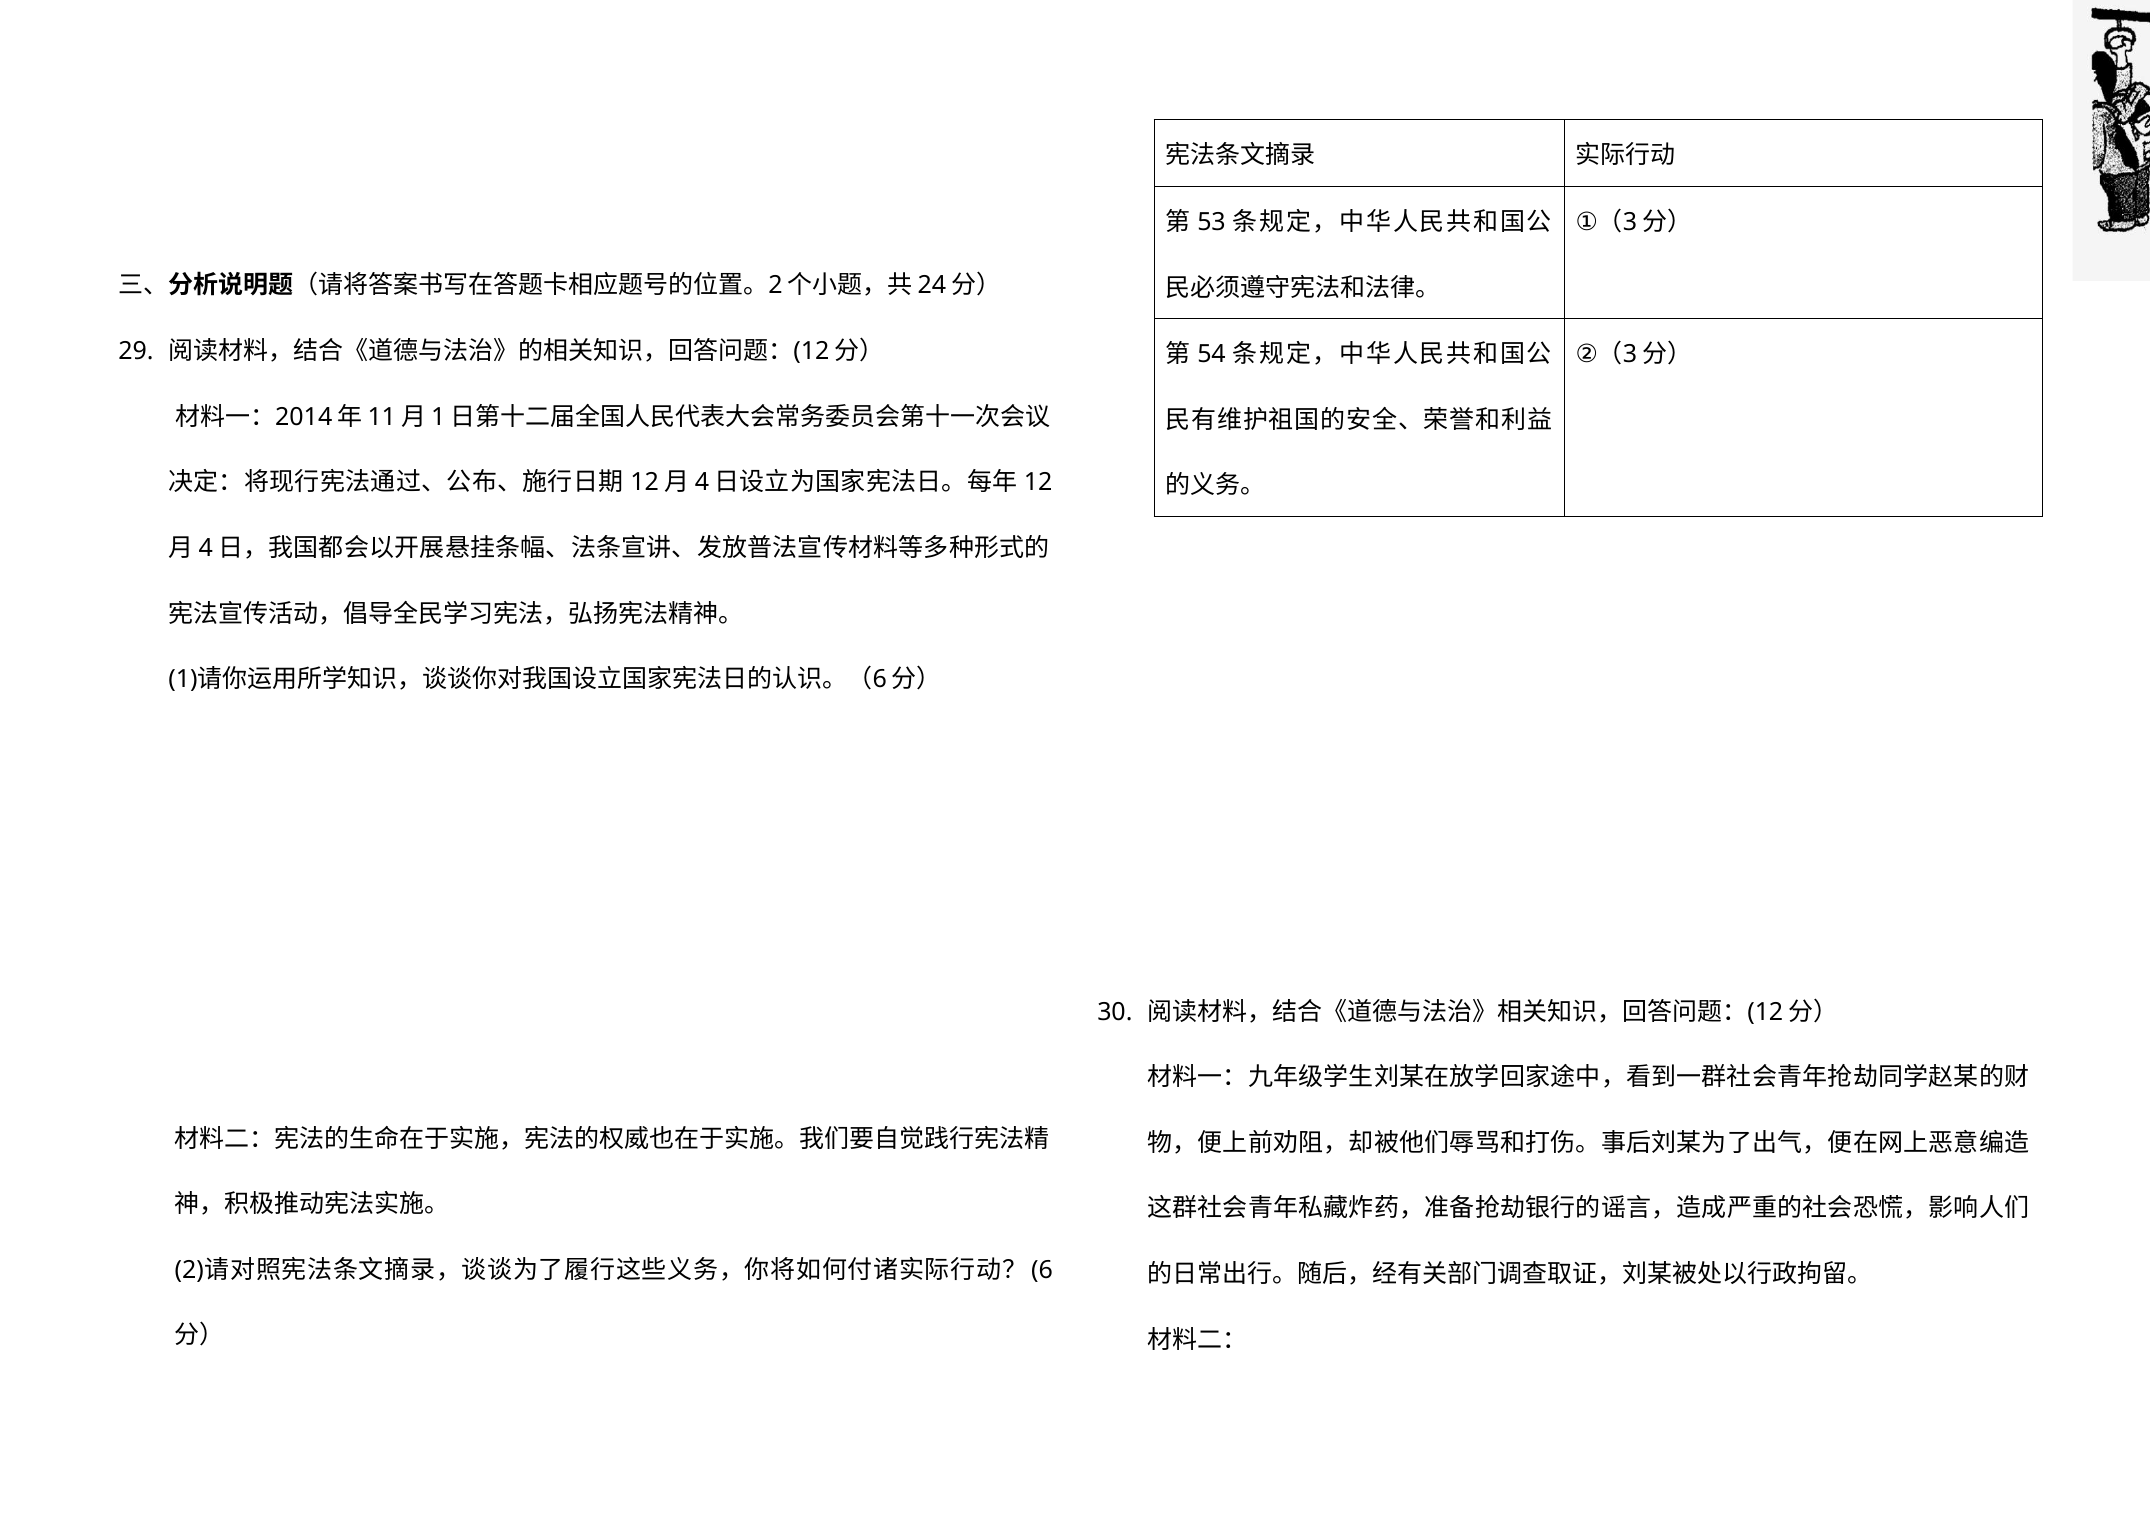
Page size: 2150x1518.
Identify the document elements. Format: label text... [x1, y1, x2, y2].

text 材料二：宪法的生命在于实施，宪法的权威也在于实施。我们要自觉践行宪法精神，积极推动宪法实施。 (2)请对照宪法条文摘录，谈谈为了履行这些义务，你将如何付诸实际行动？(6分） [74, 1038, 1053, 1366]
list 阅读材料，结合《道德与法治》相关知识，回答问题：(12分） 材料一：九年级学生刘某在放学回家途中，看到一群社会青年抢劫同学赵某的财物，便上前劝阻，却被他们辱骂和打伤。事后刘某为了出气，便在网上恶意编造这群社会青年私藏炸药，准备抢劫银行的谣言，造成严重的社会恐慌，影响人们的日常出行。随后，经有关部门调查取证，刘某被处以行政拘留。 材料二： [1097, 976, 2031, 1370]
table_cell ①（3分） [1565, 187, 2042, 318]
list 阅读材料，结合《道德与法治》的相关知识，回答问题：(12分） 材料一：2014年11月1日第十二届全国人民代表大会常务委员会第十一次会议决定：将现行宪法通过、公布、施行日期12月4日设立为国家宪法日。每年12月4日，我国都会以开展悬挂条幅、法条宣讲、发放普法宣传材料等多种形式的宪法宣传活动，倡导全民学习宪法，弘扬宪法精神。 (1)请你运用所学知识，谈谈你对我国设立国家宪法日的认识。（6分） [118, 316, 1053, 709]
table_header 实际行动 [1565, 120, 2042, 186]
table_cell 第54条规定，中华人民共和国公民有维护祖国的安全、荣誉和利益的义务。 [1155, 319, 1564, 516]
table_cell ②（3分） [1565, 319, 2042, 516]
table_cell 第53条规定，中华人民共和国公民必须遵守宪法和法律。 [1155, 187, 1564, 318]
list 分析说明题（请将答案书写在答题卡相应题号的位置。2个小题，共24分） [118, 250, 1053, 316]
picture [2072, 0, 2150, 281]
table_header 宪法条文摘录 [1155, 120, 1564, 186]
